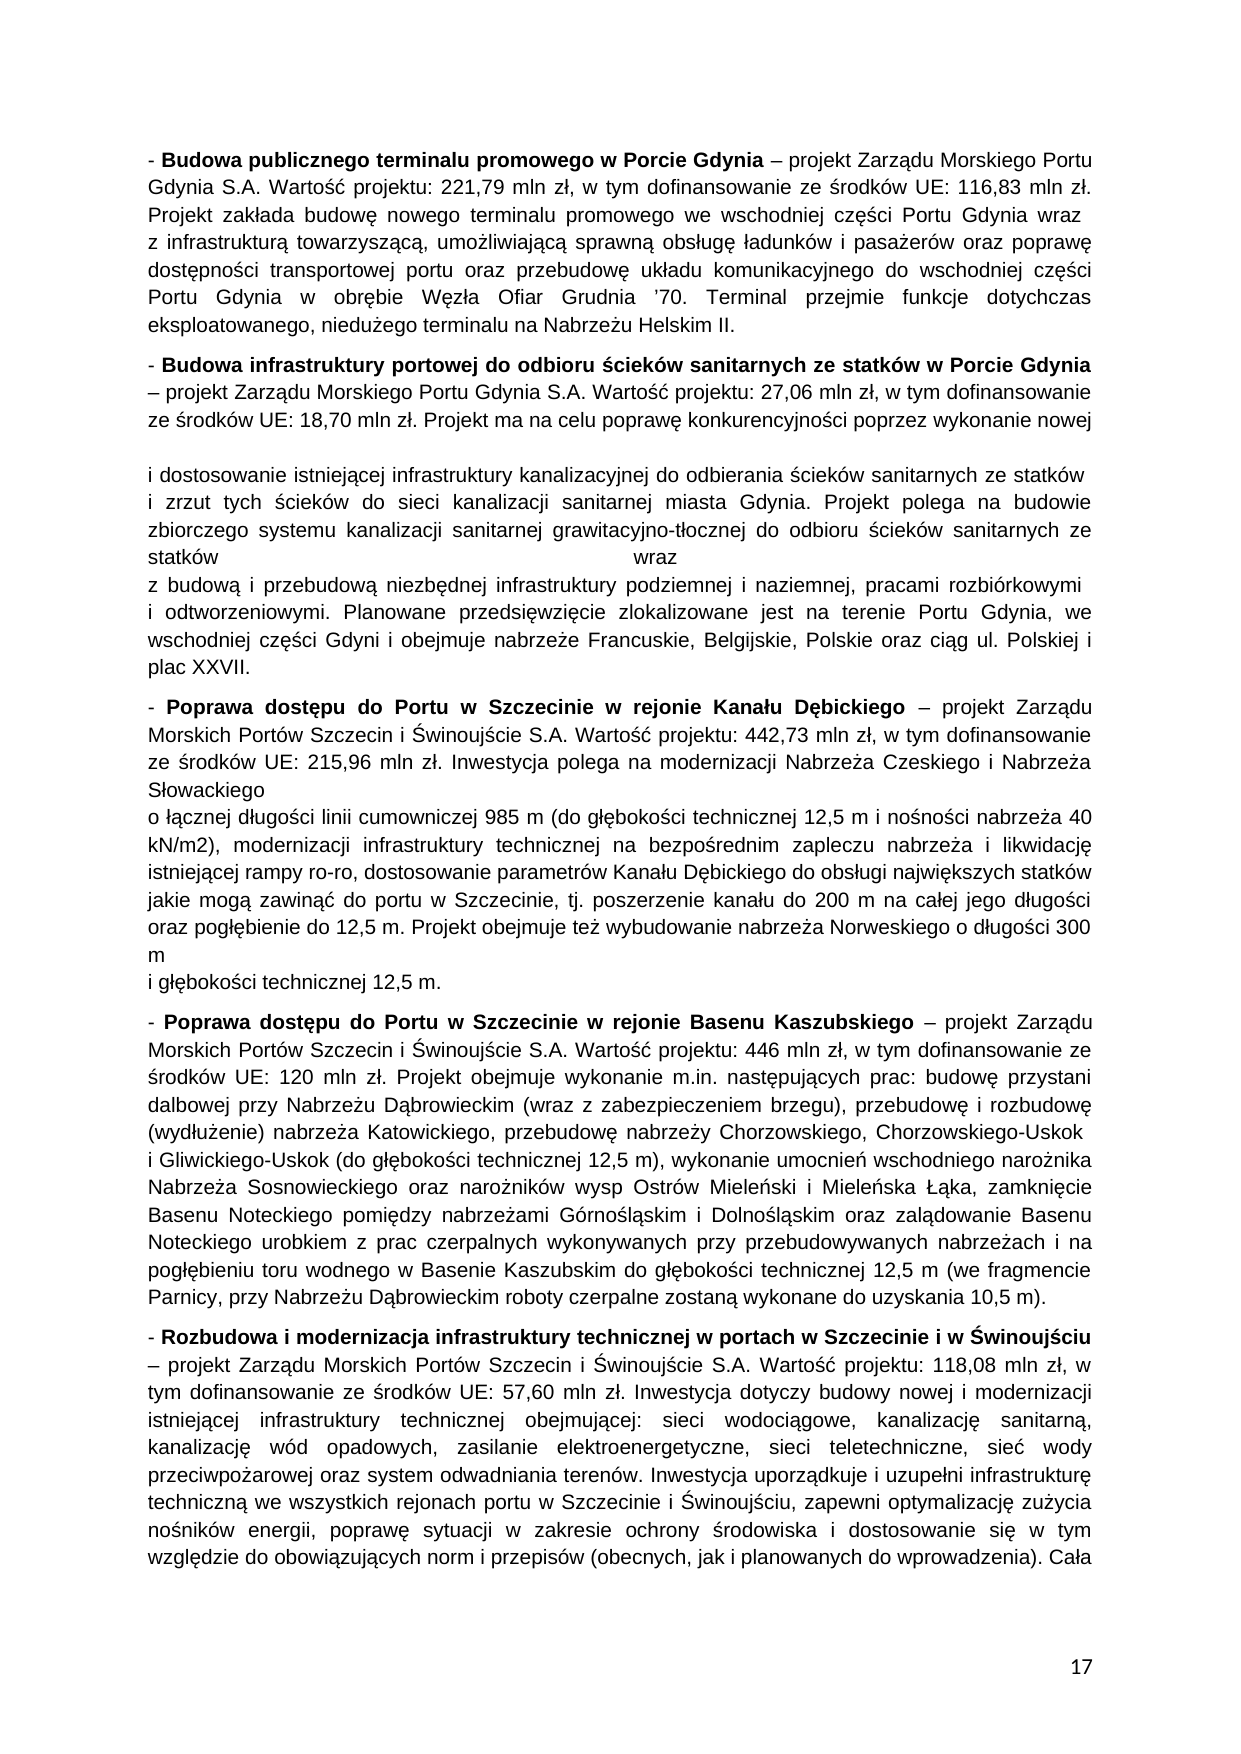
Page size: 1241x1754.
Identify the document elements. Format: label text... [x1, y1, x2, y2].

text - Budowa publicznego terminalu promowego w Porcie Gdynia – projekt Zarządu Morskiego Portu Gdynia S.A. Wartość projektu: 221,79 mln zł, w tym dofinansowanie ze środków UE: 116,83 mln zł. Projekt zakłada budowę nowego terminalu promowego we wschodniej części Portu Gdynia wraz z infrastrukturą towarzyszącą, umożliwiającą sprawną obsługę ładunków i pasażerów oraz poprawę dostępności transportowej portu oraz przebudowę układu komunikacyjnego do wschodniej części Portu Gdynia w obrębie Węzła Ofiar Grudnia ’70. Terminal przejmie funkcje dotychczas eksploatowanego, niedużego terminalu na Nabrzeżu Helskim II. [148, 148, 1093, 337]
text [148, 1325, 1093, 1569]
text - Budowa infrastruktury portowej do odbioru ścieków sanitarnych ze statków w Porcie Gdynia – projekt Zarządu Morskiego Portu Gdynia S.A. Wartość projektu: 27,06 mln zł, w tym dofinansowanie ze środków UE: 18,70 mln zł. Projekt ma na celu poprawę konkurencyjności poprzez wykonanie nowej i dostosowanie istniejącej infrastruktury kanalizacyjnej do odbierania ścieków sanitarnych ze statków i zrzut tych ścieków do sieci kanalizacji sanitarnej miasta Gdynia. Projekt polega na budowie zbiorczego systemu kanalizacji sanitarnej grawitacyjno-tłocznej do odbioru ścieków sanitarnych ze statków wraz z budową i przebudową niezbędnej infrastruktury podziemnej i naziemnej, pracami rozbiórkowymi i odtworzeniowymi. Planowane przedsięwzięcie zlokalizowane jest na terenie Portu Gdynia, we wschodniej części Gdyni i obejmuje nabrzeże Francuskie, Belgijskie, Polskie oraz ciąg ul. Polskiej i plac XXVII. [148, 353, 1093, 679]
text - Poprawa dostępu do Portu w Szczecinie w rejonie Basenu Kaszubskiego – projekt Zarządu Morskich Portów Szczecin i Świnoujście S.A. Wartość projektu: 446 mln zł, w tym dofinansowanie ze środków UE: 120 mln zł. Projekt obejmuje wykonanie m.in. następujących prac: budowę przystani dalbowej przy Nabrzeżu Dąbrowieckim (wraz z zabezpieczeniem brzegu), przebudowę i rozbudowę (wydłużenie) nabrzeża Katowickiego, przebudowę nabrzeży Chorzowskiego, Chorzowskiego-Uskok i Gliwickiego-Uskok (do głębokości technicznej 12,5 m), wykonanie umocnień wschodniego narożnika Nabrzeża Sosnowieckiego oraz narożników wysp Ostrów Mieleński i Mieleńska Łąka, zamknięcie Basenu Noteckiego pomiędzy nabrzeżami Górnośląskim i Dolnośląskim oraz zalądowanie Basenu Noteckiego urobkiem z prac czerpalnych wykonywanych przy przebudowywanych nabrzeżach i na pogłębieniu toru wodnego w Basenie Kaszubskim do głębokości technicznej 12,5 m (we fragmencie Parnicy, przy Nabrzeżu Dąbrowieckim roboty czerpalne zostaną wykonane do uzyskania 10,5 m). [148, 1010, 1093, 1309]
text - Poprawa dostępu do Portu w Szczecinie w rejonie Kanału Dębickiego – projekt Zarządu Morskich Portów Szczecin i Świnoujście S.A. Wartość projektu: 442,73 mln zł, w tym dofinansowanie ze środków UE: 215,96 mln zł. Inwestycja polega na modernizacji Nabrzeża Czeskiego i Nabrzeża Słowackiego o łącznej długości linii cumowniczej 985 m (do głębokości technicznej 12,5 m i nośności nabrzeża 40 kN/m2), modernizacji infrastruktury technicznej na bezpośrednim zapleczu nabrzeża i likwidację istniejącej rampy ro-ro, dostosowanie parametrów Kanału Dębickiego do obsługi największych statków jakie mogą zawinąć do portu w Szczecinie, tj. poszerzenie kanału do 200 m na całej jego długości oraz pogłębienie do 12,5 m. Projekt obejmuje też wybudowanie nabrzeża Norweskiego o długości 300 m i głębokości technicznej 12,5 m. [148, 695, 1093, 994]
